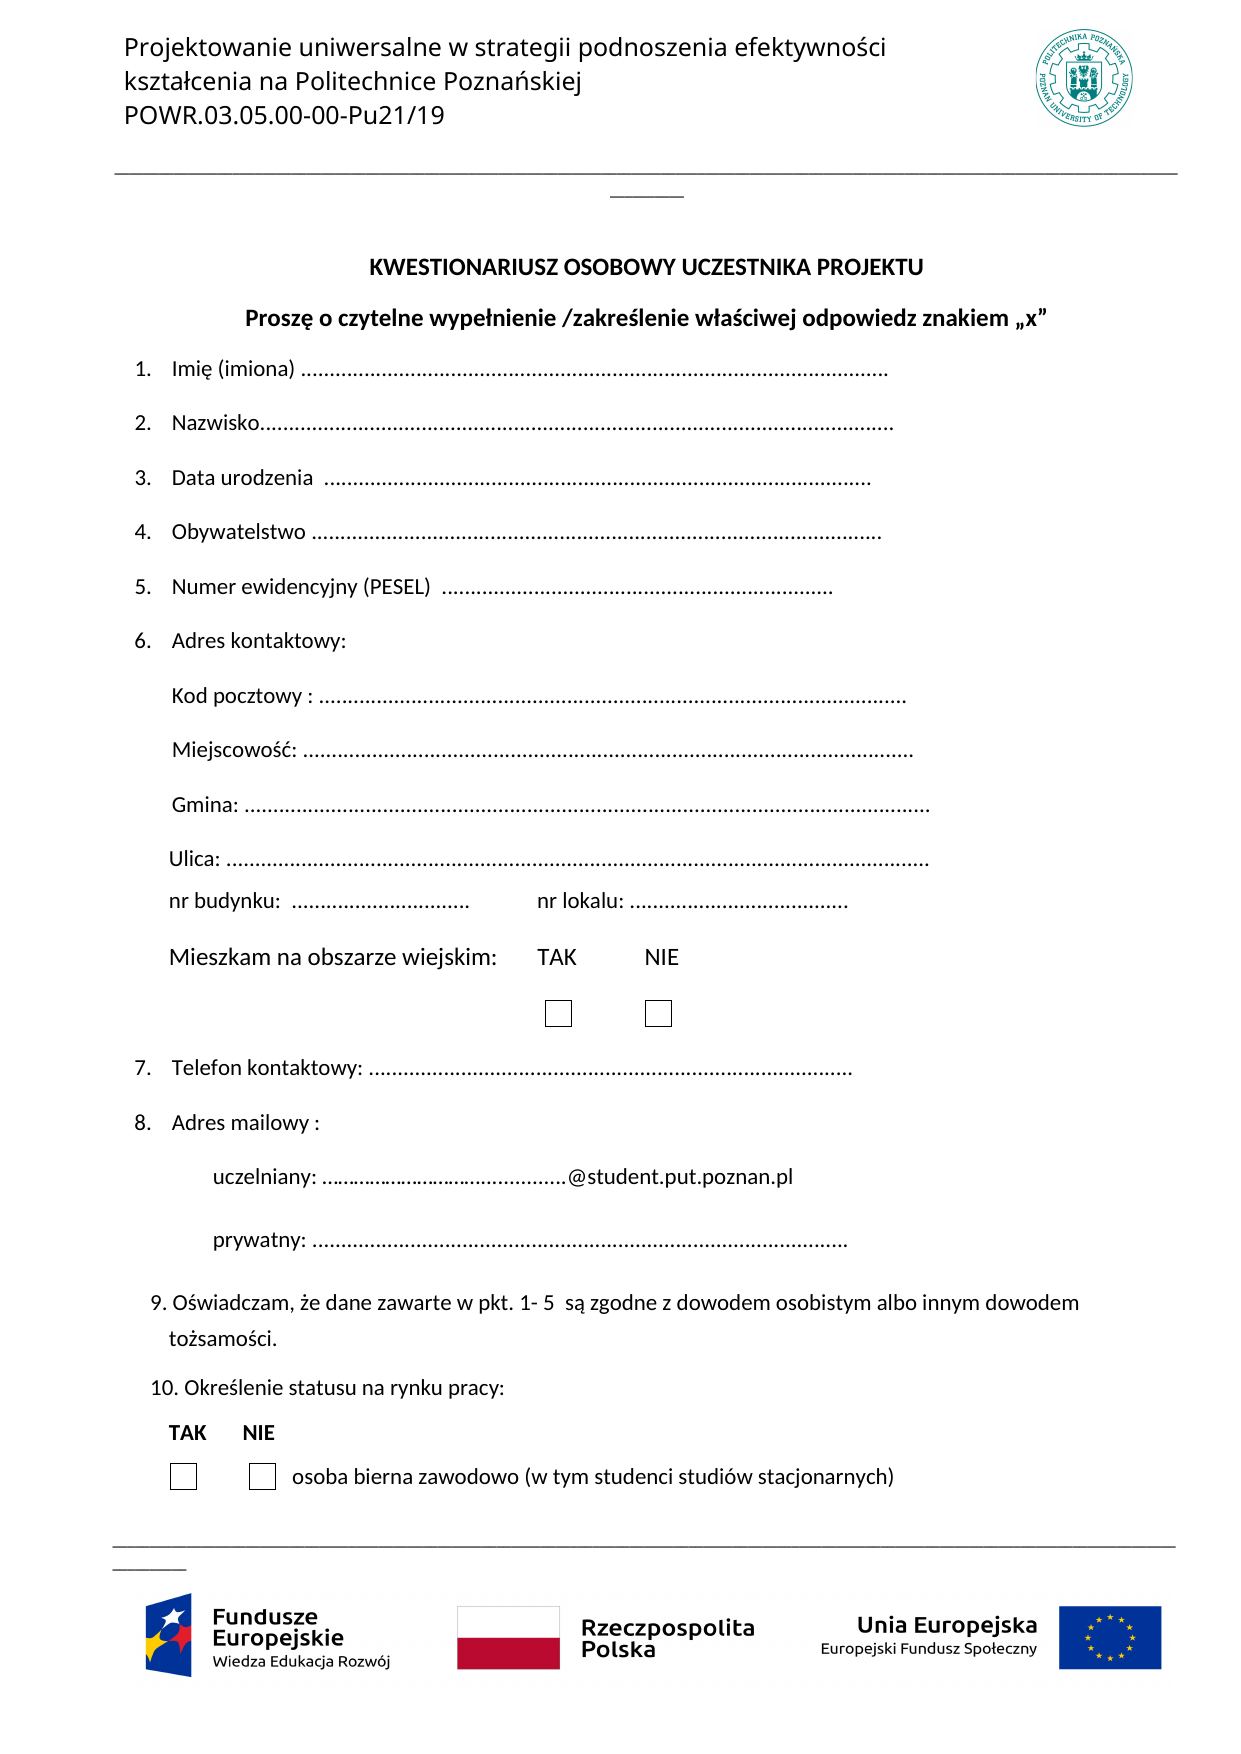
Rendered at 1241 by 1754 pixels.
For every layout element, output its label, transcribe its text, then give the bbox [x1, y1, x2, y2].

text Miejscowość: .......................................................................................................... [172, 735, 1181, 763]
list Adres kontaktowy: [134, 626, 1181, 654]
picture [123, 1572, 1173, 1698]
title Proszę o czytelne wypełnienie /zakreślenie właściwej odpowiedz znakiem „x” [112, 302, 1181, 333]
text Ulica: .......................................................................................................................... nr budynku: ............................... nr lokalu: ...................................... [169, 844, 1181, 914]
picture [1035, 29, 1133, 127]
list Telefon kontaktowy: .................................................................................... [134, 1053, 1181, 1081]
text osoba bierna zawodowo (w tym studenci studiów stacjonarnych) [169, 1462, 1181, 1491]
list Imię (imiona) ...................................................................................................... [134, 354, 1181, 382]
list Data urodzenia ............................................................................................... [134, 463, 1181, 491]
text 9. Oświadczam, że dane zawarte w pkt. 1- 5 są zgodne z dowodem osobistym albo innym dowodem tożsamości. [150, 1288, 1181, 1352]
text Mieszkam na obszarze wiejskim: TAK NIE [169, 941, 1181, 971]
list Adres mailowy : [134, 1108, 1181, 1136]
text TAK NIE [169, 1418, 1181, 1446]
text Gmina: ....................................................................................................................... [172, 790, 1181, 818]
text Kod pocztowy : ...................................................................................................... [172, 681, 1181, 709]
title KWESTIONARIUSZ OSOBOWY UCZESTNIKA PROJEKTU [112, 251, 1181, 282]
text 10. Określenie statusu na rynku pracy: [150, 1373, 1181, 1401]
list Numer ewidencyjny (PESEL) .................................................................... [134, 572, 1181, 600]
text prywatny: ............................................................................................. [172, 1225, 1181, 1253]
list Nazwisko.............................................................................................................. [134, 408, 1181, 436]
text uczelniany: …………………………...............@student.put.poznan.pl [172, 1162, 1181, 1190]
list Obywatelstwo ................................................................................................... [134, 517, 1181, 545]
